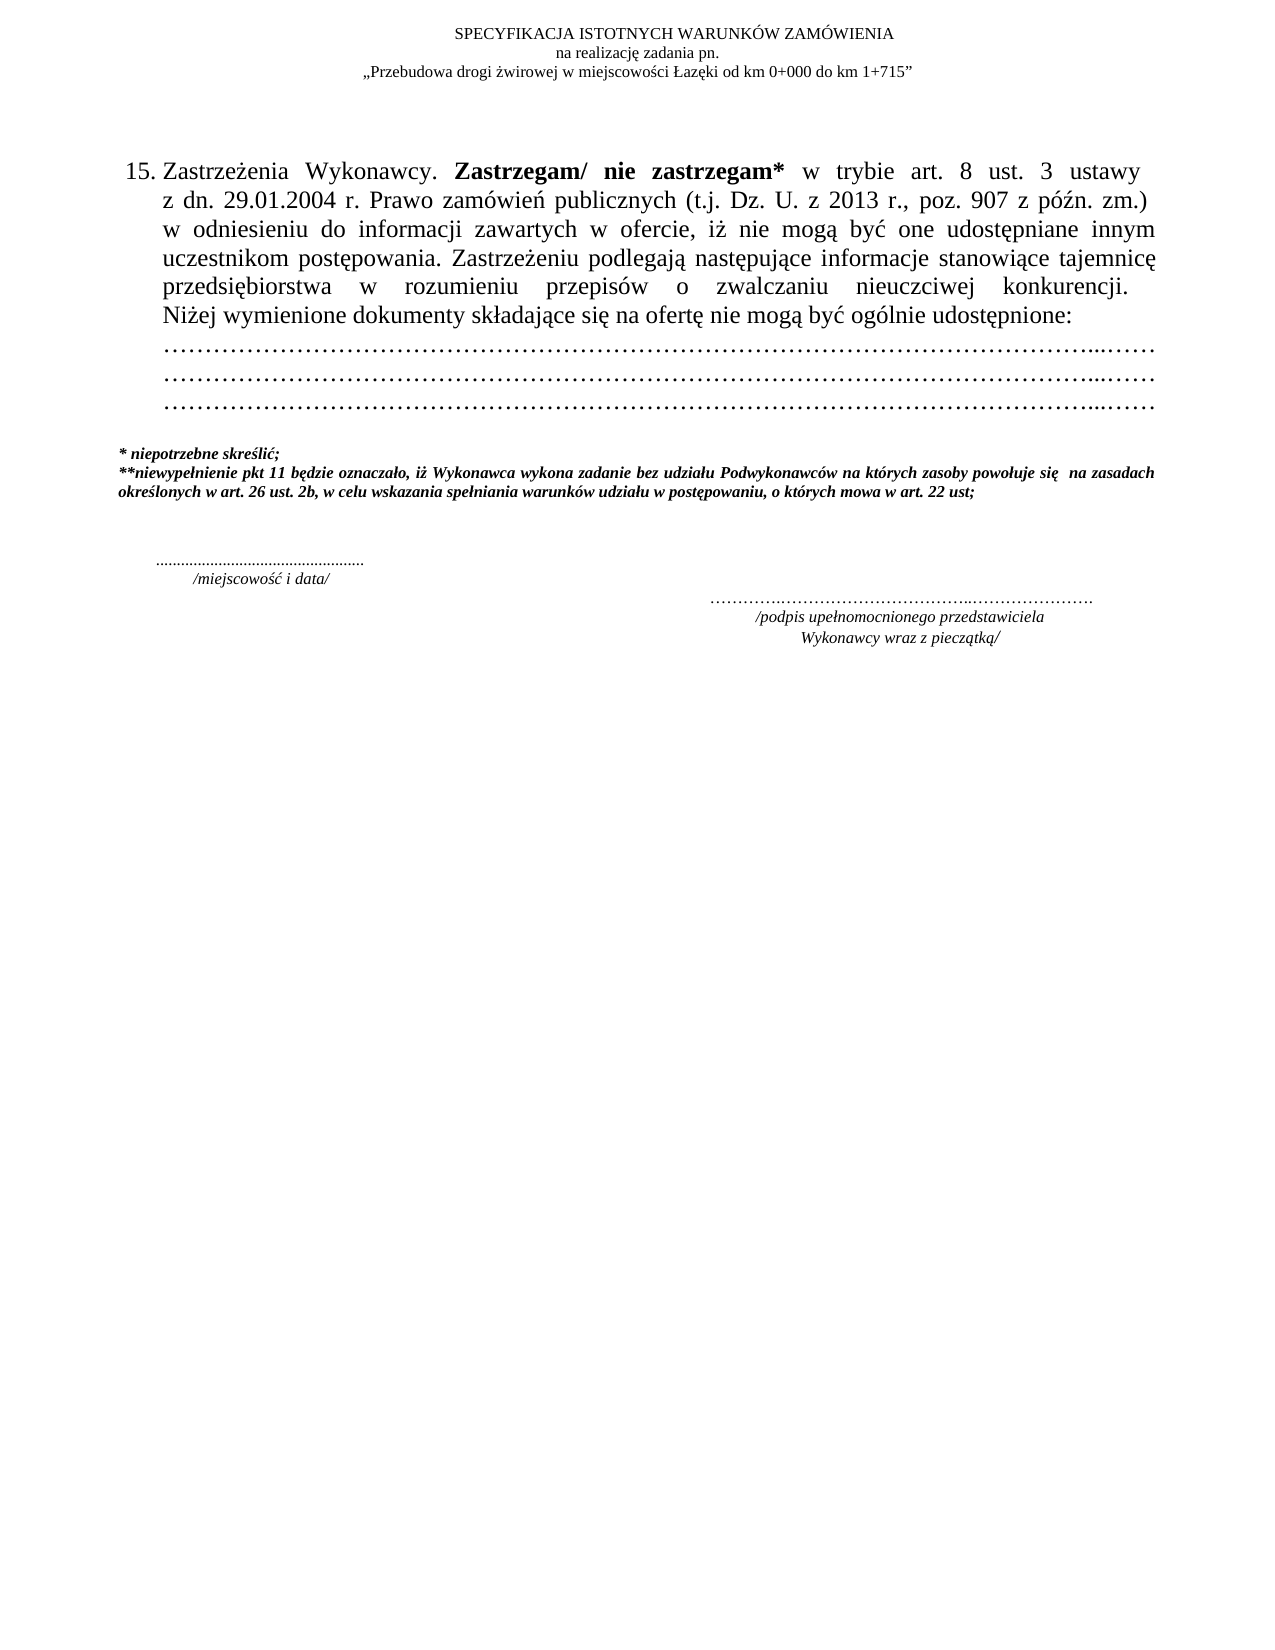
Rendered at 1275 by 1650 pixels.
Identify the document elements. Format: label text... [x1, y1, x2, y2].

text /miejscowość i data/ [156, 569, 1157, 588]
text **niewypełnienie pkt 11 będzie oznaczało, iż Wykonawca wykona zadanie bez udziału Podwykonawców na których zasoby powołuje się na zasadach określonych w art. 26 ust. 2b, w celu wskazania spełniania warunków udziału w postępowaniu, o których mowa w art. 22 ust; [118, 463, 1157, 501]
list Zastrzeżenia Wykonawcy. Zastrzegam/ nie zastrzegam* w trybie art. 8 ust. 3 ustawy z dn. 29.01.2004 r. Prawo zamówień publicznych (t.j. Dz. U. z 2013 r., poz. 907 z późn. zm.) w odniesieniu do informacji zawartych w ofercie, iż nie mogą być one udostępniane innym uczestnikom postępowania. Zastrzeżeniu podlegają następujące informacje stanowiące tajemnicę przedsiębiorstwa w rozumieniu przepisów o zwalczaniu nieuczciwej konkurencji. Niżej wymienione dokumenty składające się na ofertę nie mogą być ogólnie udostępnione: [125, 156, 1157, 329]
text ………….……………………………..…………………. [156, 588, 1157, 607]
text Wykonawcy wraz z pieczątką/ [643, 626, 1157, 648]
text …………………………………………………………………………………………………...…… [162, 329, 1157, 358]
text * niepotrzebne skreślić; [118, 444, 1157, 463]
text …………………………………………………………………………………………………...…… [162, 386, 1157, 415]
text /podpis upełnomocnionego przedstawiciela [643, 607, 1157, 626]
text .................................................. [156, 549, 1157, 569]
text …………………………………………………………………………………………………...…… [162, 358, 1157, 386]
